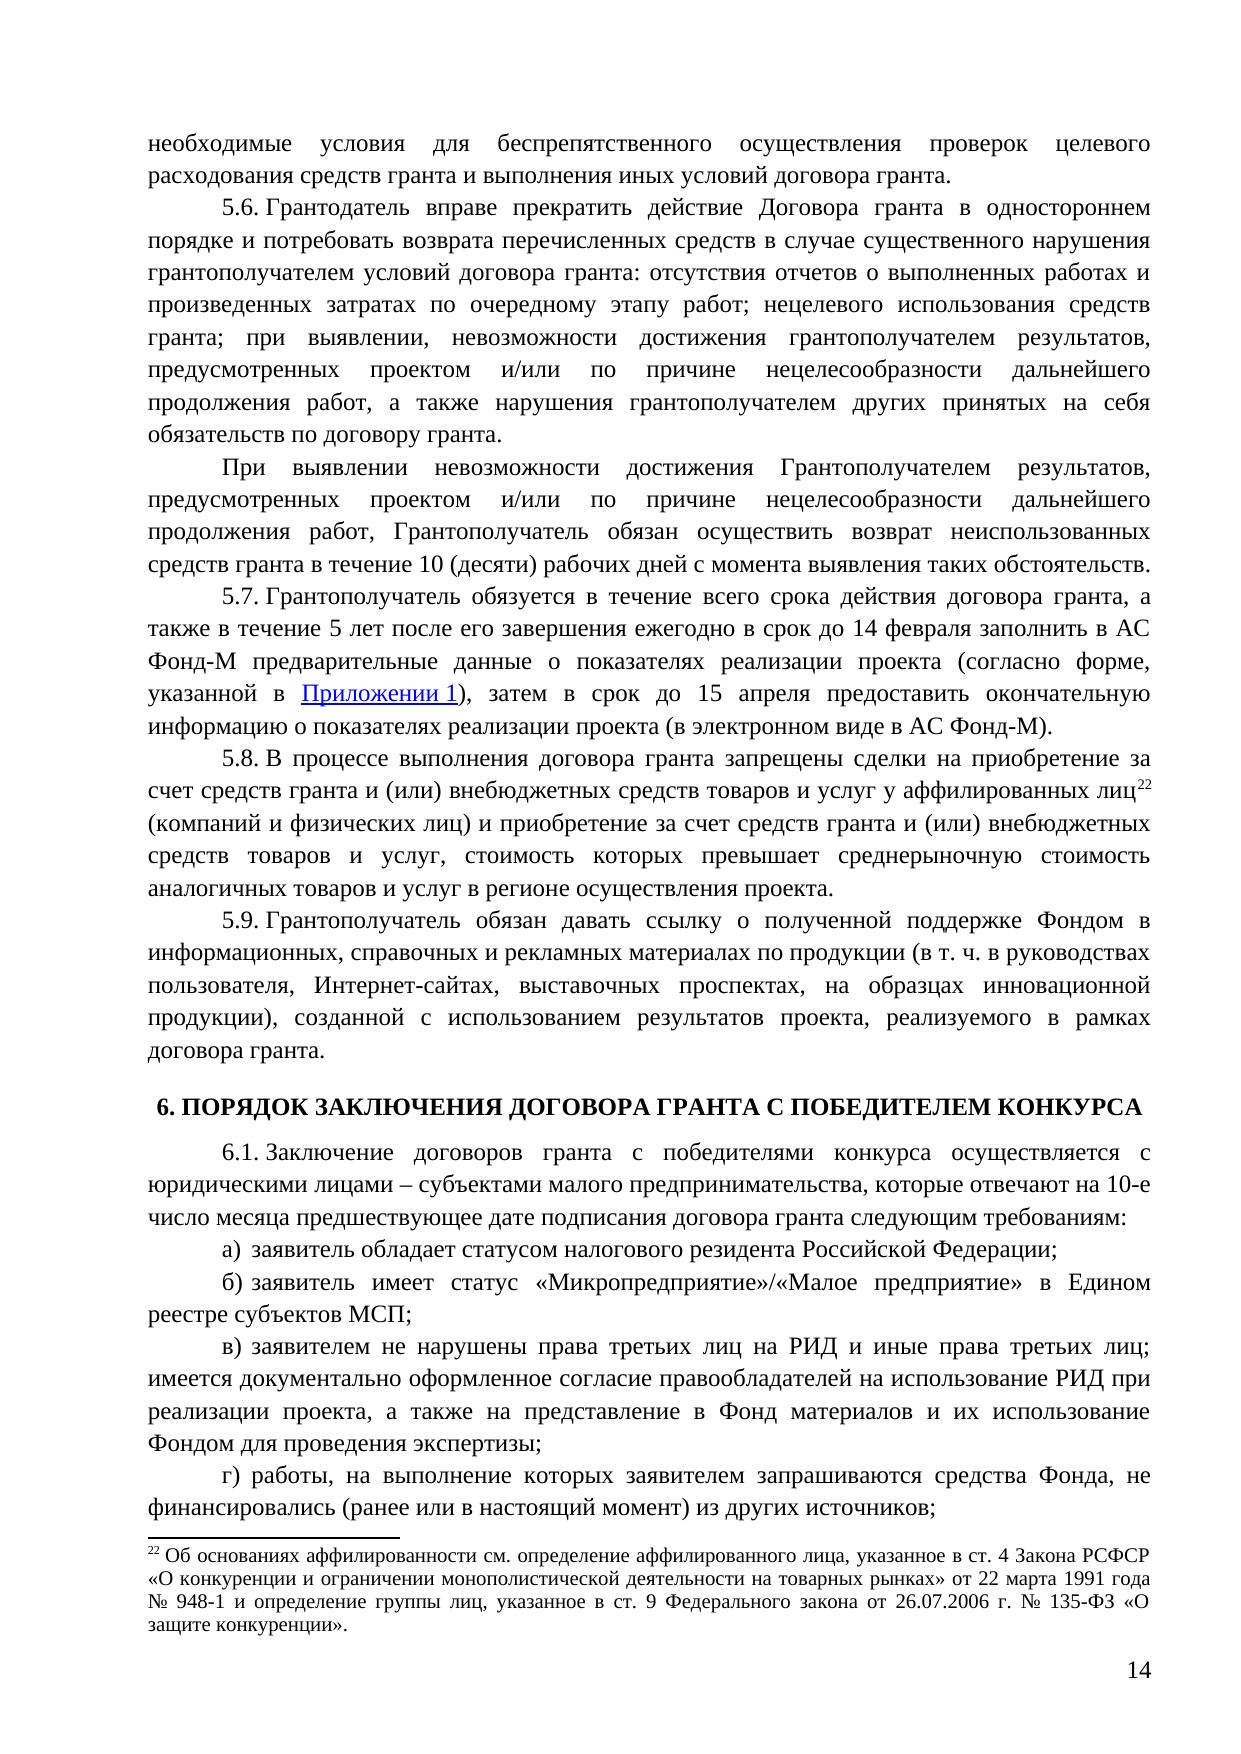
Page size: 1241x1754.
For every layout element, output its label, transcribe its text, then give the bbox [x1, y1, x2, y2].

text 6. ПОРЯДОК ЗАКЛЮЧЕНИЯ ДОГОВОРА ГРАНТА С ПОБЕДИТЕЛЕМ КОНКУРСА [148, 1092, 1152, 1121]
list работы, на выполнение которых заявителем запрашиваются средства Фонда, не финансировались (ранее или в настоящий момент) из других источников; [148, 1460, 1152, 1521]
text 5.7. Грантополучатель обязуется в течение всего срока действия договора гранта, а также в течение 5 лет после его завершения ежегодно в срок до 14 февраля заполнить в АС Фонд-М предварительные данные о показателях реализации проекта (согласно форме, указанной в Приложении 1), затем в срок до 15 апреля предоставить окончательную информацию о показателях реализации проекта (в электронном виде в АС Фонд-М). [148, 581, 1152, 739]
list заявитель имеет статус «Микропредприятие»/«Малое предприятие» в Едином реестре субъектов МСП; [148, 1267, 1152, 1328]
list заявителем не нарушены права третьих лиц на РИД и иные права третьих лиц; имеется документально оформленное согласие правообладателей на использование РИД при реализации проекта, а также на представление в Фонд материалов и их использование Фондом для проведения экспертизы; [148, 1331, 1152, 1457]
text 5.8. В процессе выполнения договора гранта запрещены сделки на приобретение за счет средств гранта и (или) внебюджетных средств товаров и услуг у аффилированных лиц (компаний и физических лиц) и приобретение за счет средств гранта и (или) внебюджетных средств товаров и услуг, стоимость которых превышает среднерыночную стоимость аналогичных товаров и услуг в регионе осуществления проекта. [148, 743, 1152, 901]
text При выявлении невозможности достижения Грантополучателем результатов, предусмотренных проектом и/или по причине нецелесообразности дальнейшего продолжения работ, Грантополучатель обязан осуществить возврат неиспользованных средств гранта в течение 10 (десяти) рабочих дней с момента выявления таких обстоятельств. [148, 452, 1152, 577]
text 5.9. Грантополучатель обязан давать ссылку о полученной поддержке Фондом в информационных, справочных и рекламных материалах по продукции (в т. ч. в руководствах пользователя, Интернет-сайтах, выставочных проспектах, на образцах инновационной продукции), созданной с использованием результатов проекта, реализуемого в рамках договора гранта. [148, 905, 1152, 1063]
text 5.6. Грантодатель вправе прекратить действие Договора гранта в одностороннем порядке и потребовать возврата перечисленных средств в случае существенного нарушения грантополучателем условий договора гранта: отсутствия отчетов о выполненных работах и произведенных затратах по очередному этапу работ; нецелевого использования средств гранта; при выявлении, невозможности достижения грантополучателем результатов, предусмотренных проектом и/или по причине нецелесообразности дальнейшего продолжения работ, а также нарушения грантополучателем других принятых на себя обязательств по договору гранта. [148, 192, 1152, 448]
text 6.1. Заключение договоров гранта с победителями конкурса осуществляется с юридическими лицами – субъектами малого предпринимательства, которые отвечают на 10-е число месяца предшествующее дате подписания договора гранта следующим требованиям: [148, 1137, 1152, 1231]
list заявитель обладает статусом налогового резидента Российской Федерации; [148, 1234, 1152, 1263]
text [148, 128, 1152, 189]
